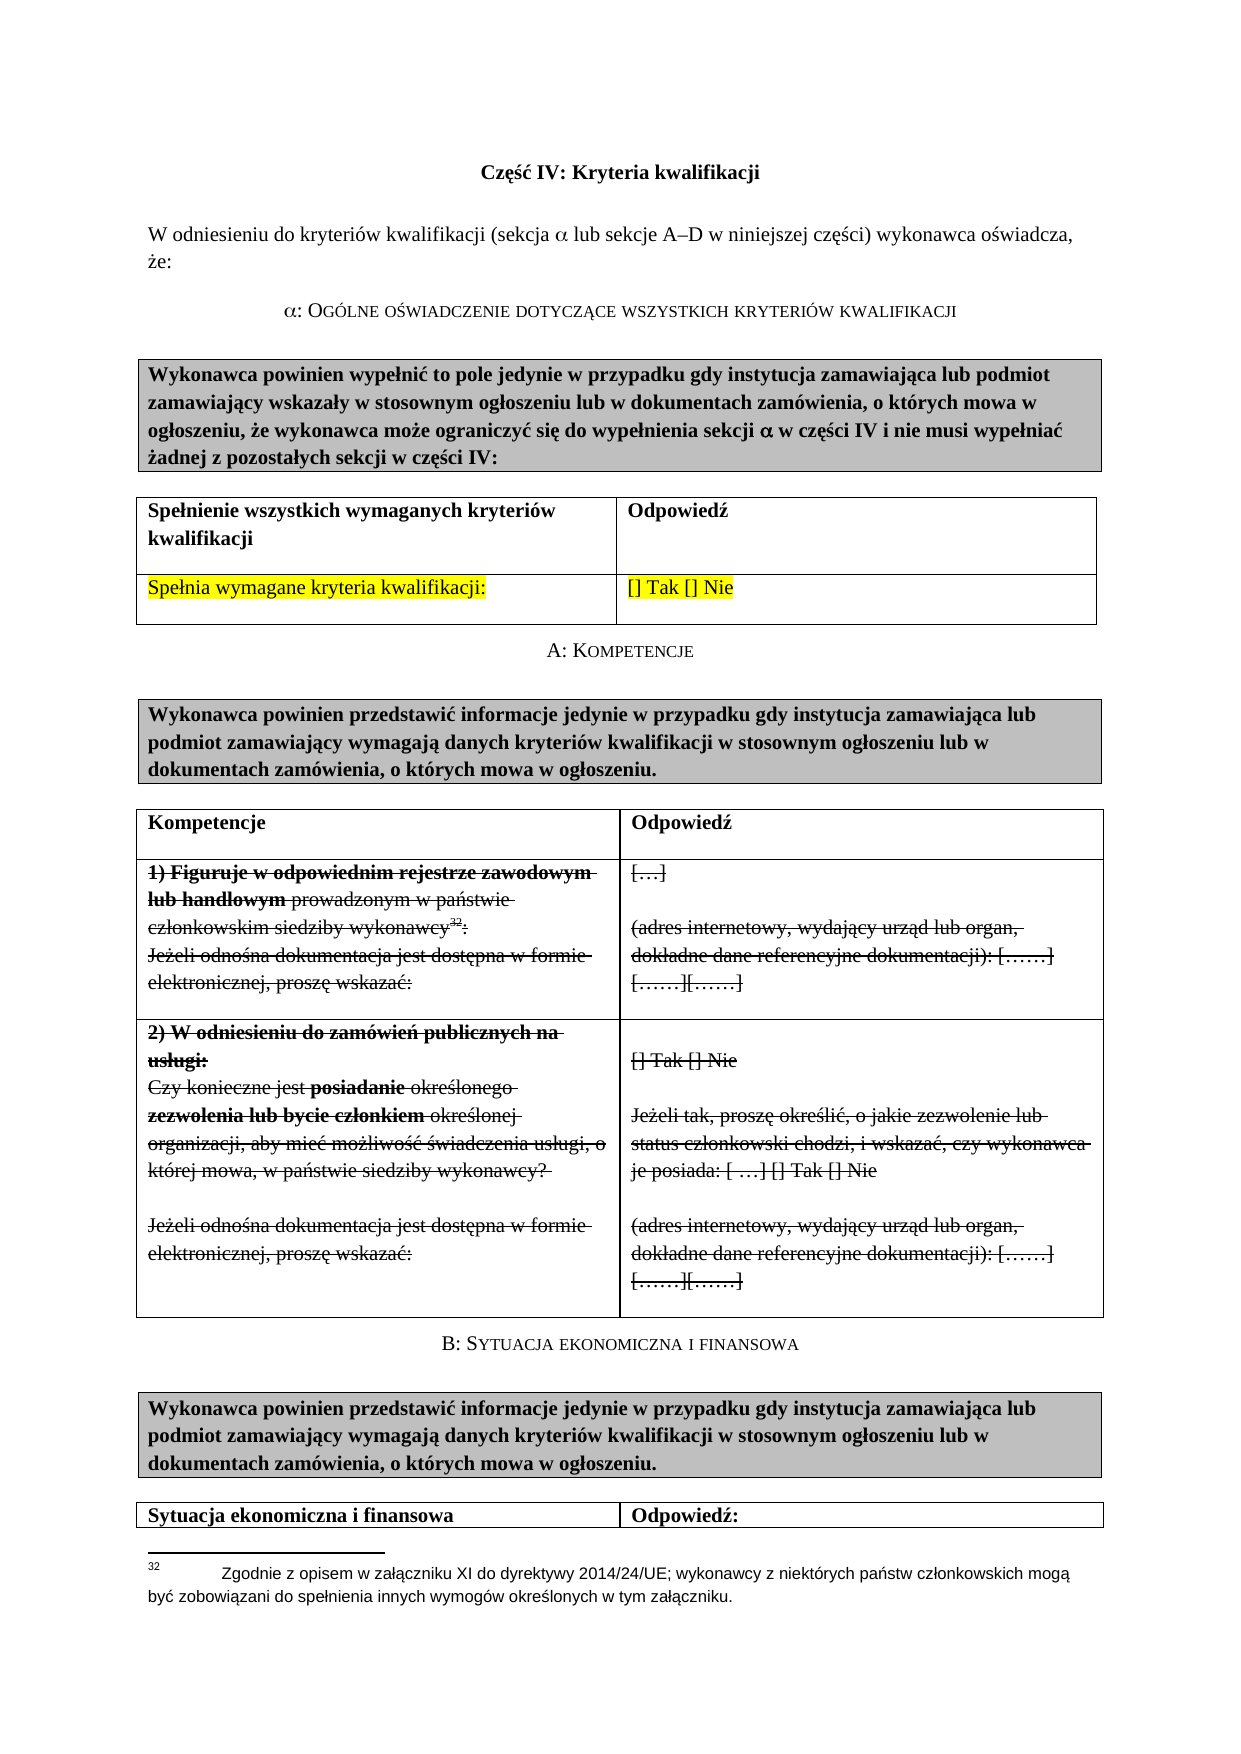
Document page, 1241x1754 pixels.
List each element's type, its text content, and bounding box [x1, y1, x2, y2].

table_header Kompetencje [137, 810, 619, 859]
text W odniesieniu do kryteriów kwalifikacji (sekcja lub sekcje A–D w niniejszej części) wykonawca oświadcza, że: [148, 222, 1093, 273]
table_cell [] Tak [] Nie [617, 575, 1096, 624]
table_header Odpowiedź [617, 498, 1096, 574]
table_header Odpowiedź: [621, 1503, 1103, 1527]
text Wykonawca powinien przedstawić informacje jedynie w przypadku gdy instytucja zamawiająca lub podmiot zamawiający wymagają danych kryteriów kwalifikacji w stosownym ogłoszeniu lub w dokumentach zamówienia, o których mowa w ogłoszeniu. [139, 700, 1101, 783]
text Wykonawca powinien wypełnić to pole jedynie w przypadku gdy instytucja zamawiająca lub podmiot zamawiający wskazały w stosownym ogłoszeniu lub w dokumentach zamówienia, o których mowa w ogłoszeniu, że wykonawca może ograniczyć się do wypełnienia sekcji w części IV i nie musi wypełniać żadnej z pozostałych sekcji w części IV: [139, 360, 1101, 471]
table_cell 1) Figuruje w odpowiednim rejestrze zawodowym lub handlowym prowadzonym w państwie członkowskim siedziby wykonawcy: Jeżeli odnośna dokumentacja jest dostępna w formie elektronicznej, proszę wskazać: [137, 860, 619, 1019]
title A: Kompetencje [148, 637, 1093, 662]
table_cell 2) W odniesieniu do zamówień publicznych na usługi: Czy konieczne jest posiadanie określonego zezwolenia lub bycie członkiem określonej organizacji, aby mieć możliwość świadczenia usługi, o której mowa, w państwie siedziby wykonawcy? Jeżeli odnośna dokumentacja jest dostępna w formie elektronicznej, proszę wskazać: [137, 1020, 619, 1317]
table_cell […] (adres internetowy, wydający urząd lub organ, dokładne dane referencyjne dokumentacji): [……][……][……] [621, 860, 1103, 1019]
table_header Spełnienie wszystkich wymaganych kryteriów kwalifikacji [137, 498, 616, 574]
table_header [137, 1503, 619, 1527]
title Część IV: Kryteria kwalifikacji [148, 160, 1093, 184]
title : Ogólne oświadczenie dotyczące wszystkich kryteriów kwalifikacji [148, 298, 1093, 322]
text Wykonawca powinien przedstawić informacje jedynie w przypadku gdy instytucja zamawiająca lub podmiot zamawiający wymagają danych kryteriów kwalifikacji w stosownym ogłoszeniu lub w dokumentach zamówienia, o których mowa w ogłoszeniu. [139, 1393, 1101, 1477]
title B: Sytuacja ekonomiczna i finansowa [148, 1331, 1093, 1355]
table_cell [] Tak [] Nie Jeżeli tak, proszę określić, o jakie zezwolenie lub status członkowski chodzi, i wskazać, czy wykonawca je posiada: [ …] [] Tak [] Nie (adres internetowy, wydający urząd lub organ, dokładne dane referencyjne dokumentacji): [……][……][……] [621, 1020, 1103, 1317]
table_cell Spełnia wymagane kryteria kwalifikacji: [137, 575, 616, 624]
table_header Odpowiedź [621, 810, 1103, 859]
